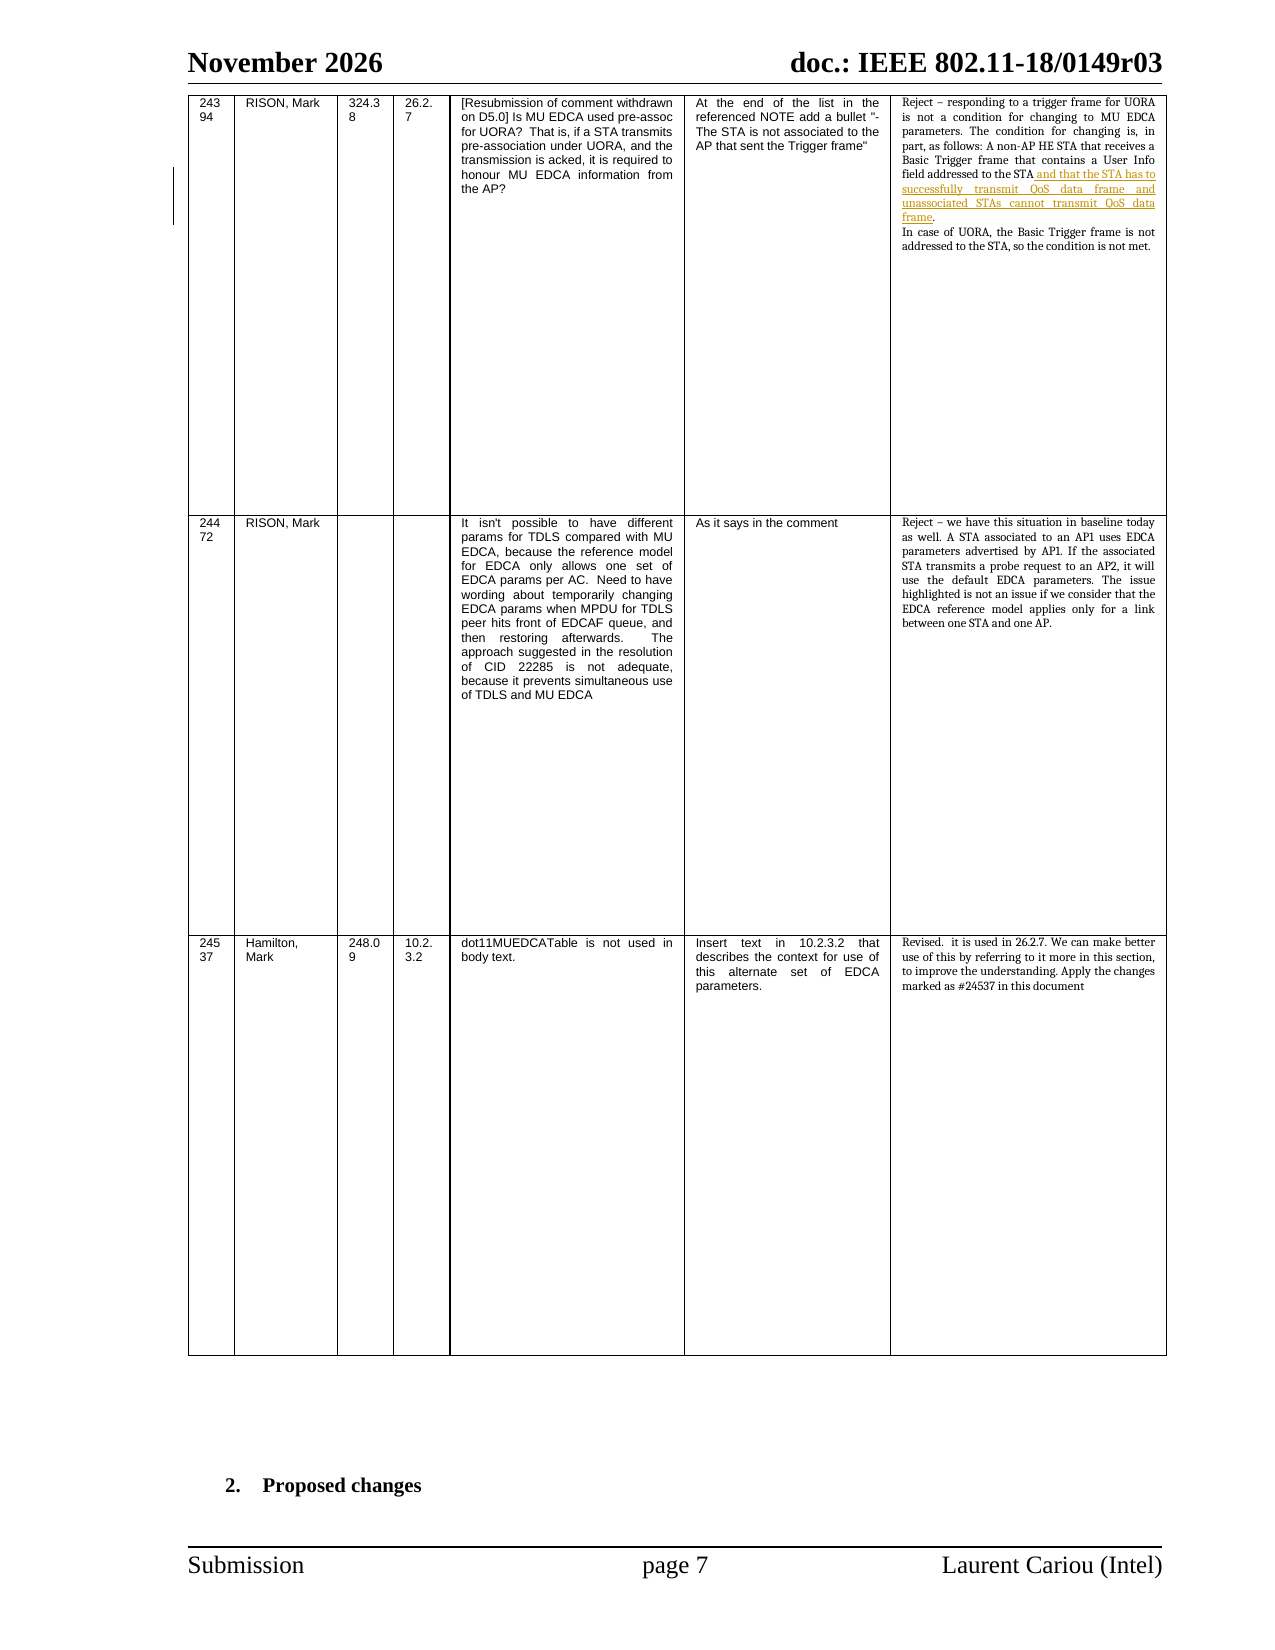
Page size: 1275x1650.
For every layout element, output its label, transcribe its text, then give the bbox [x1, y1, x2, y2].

table_cell [338, 516, 393, 934]
table_cell 24394 [189, 96, 234, 514]
table_cell Insert text in 10.2.3.2 that describes the context for use of this alternate set of EDCA parameters. [685, 936, 890, 1354]
table_cell [394, 516, 449, 934]
table_cell Revised. it is used in 26.2.7. We can make better use of this by referring to it more in this section, to improve the understanding. Apply the changes marked as #24537 in this document [891, 936, 1166, 1354]
table_cell Hamilton, Mark [235, 936, 337, 1354]
table_cell 10.2.3.2 [394, 936, 449, 1354]
table_cell [Resubmission of comment withdrawn on D5.0] Is MU EDCA used pre-assoc for UORA? That is, if a STA transmits pre-association under UORA, and the transmission is acked, it is required to honour MU EDCA information from the AP? [451, 96, 684, 514]
table_cell dot11MUEDCATable is not used in body text. [451, 936, 684, 1354]
table_cell As it says in the comment [685, 516, 890, 934]
table_cell Reject – we have this situation in baseline today as well. A STA associated to an AP1 uses EDCA parameters advertised by AP1. If the associated STA transmits a probe request to an AP2, it will use the default EDCA parameters. The issue highlighted is not an issue if we consider that the EDCA reference model applies only for a link between one STA and one AP. [891, 516, 1166, 934]
table_cell 24472 [189, 516, 234, 934]
table_cell 248.09 [338, 936, 393, 1354]
table_cell Reject – responding to a trigger frame for UORA is not a condition for changing to MU EDCA parameters. The condition for changing is, in part, as follows: A non-AP HE STA that receives a Basic Trigger frame that contains a User Info field addressed to the STA. In case of UORA, the Basic Trigger frame is not addressed to the STA, so the condition is not met. [891, 96, 1166, 514]
table_cell 324.38 [338, 96, 393, 514]
table_cell 24537 [189, 936, 234, 1354]
table_cell RISON, Mark [235, 516, 337, 934]
list Proposed changes [225, 1473, 1162, 1497]
table_cell It isn't possible to have different params for TDLS compared with MU EDCA, because the reference model for EDCA only allows one set of EDCA params per AC. Need to have wording about temporarily changing EDCA params when MPDU for TDLS peer hits front of EDCAF queue, and then restoring afterwards. The approach suggested in the resolution of CID 22285 is not adequate, because it prevents simultaneous use of TDLS and MU EDCA [451, 516, 684, 934]
table_cell At the end of the list in the referenced NOTE add a bullet "- The STA is not associated to the AP that sent the Trigger frame" [685, 96, 890, 514]
table_cell RISON, Mark [235, 96, 337, 514]
table_cell 26.2.7 [394, 96, 449, 514]
